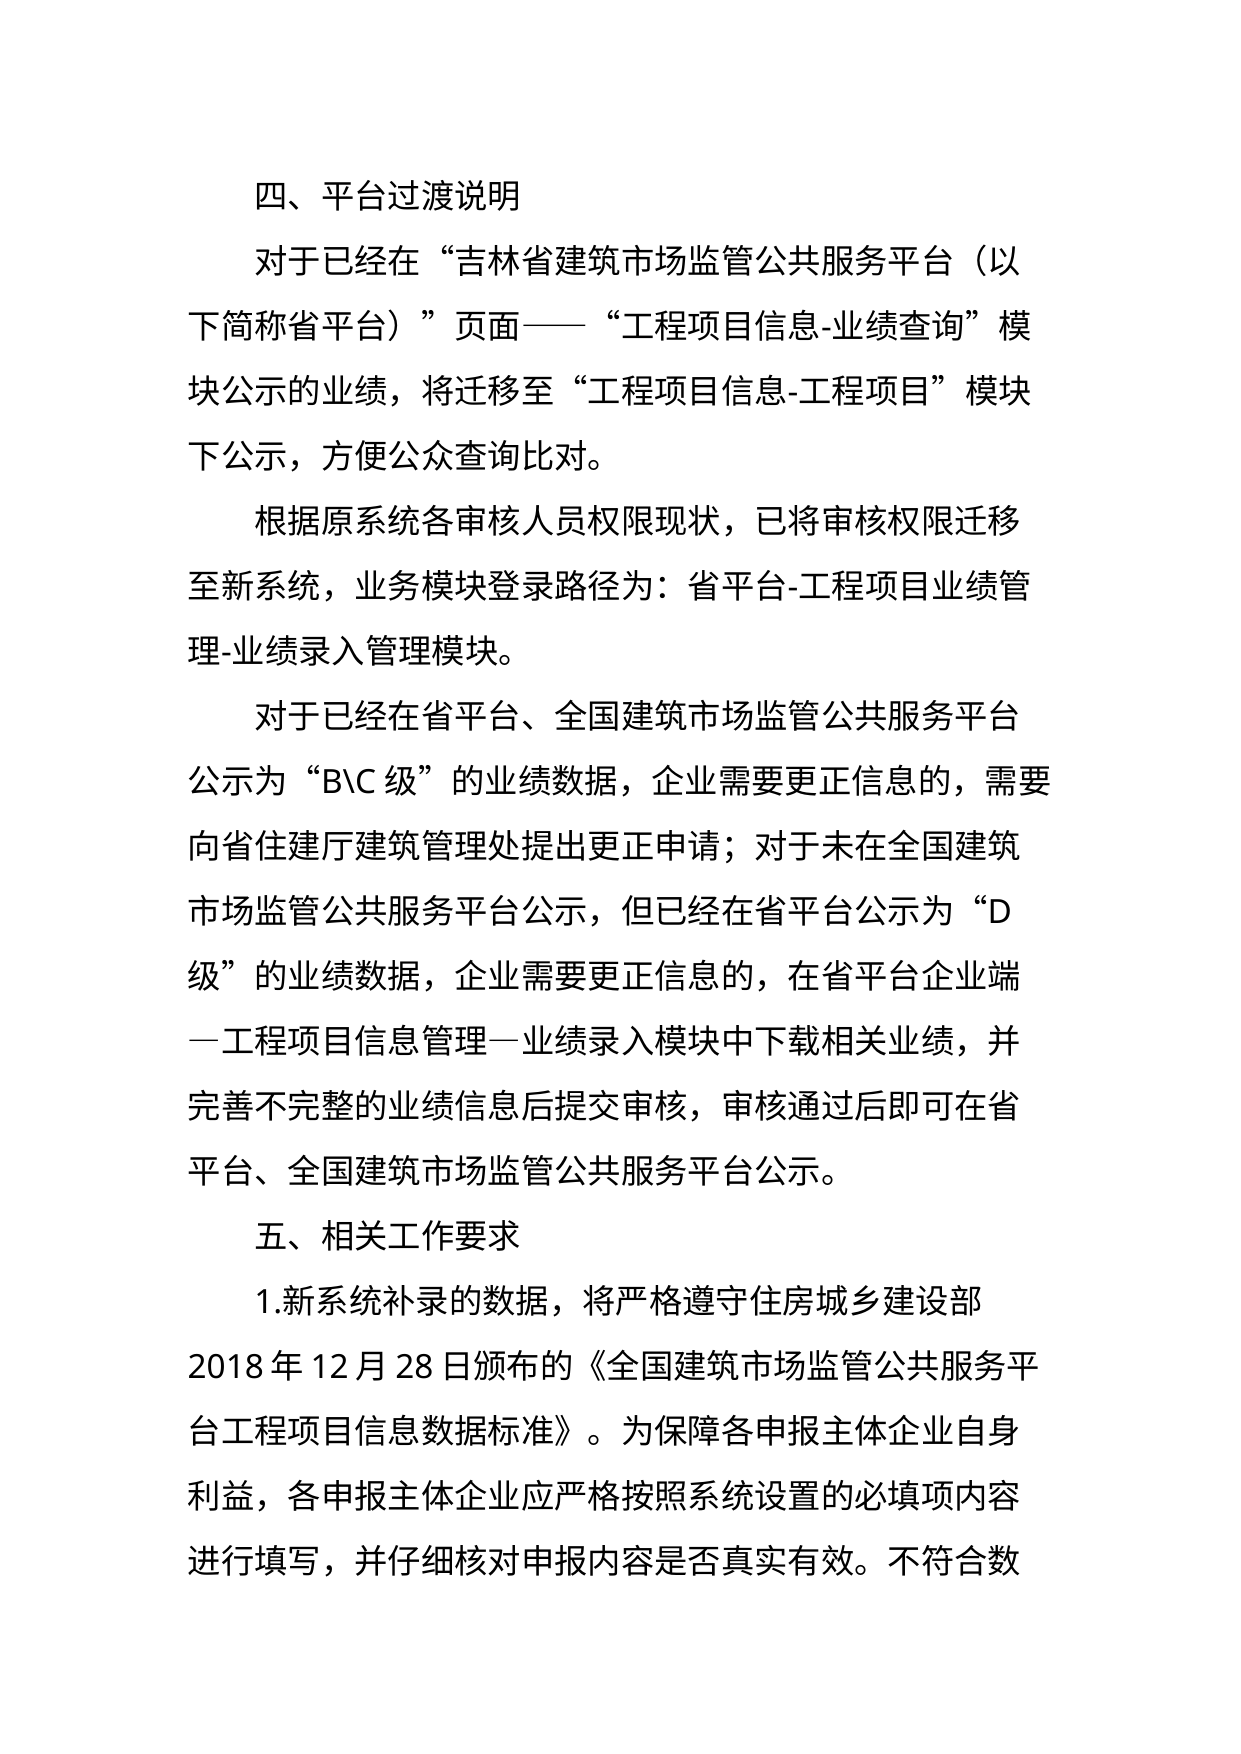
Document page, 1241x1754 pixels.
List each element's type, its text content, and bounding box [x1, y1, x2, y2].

text 根据原系统各审核人员权限现状，已将审核权限迁移至新系统，业务模块登录路径为：省平台-工程项目业绩管理-业绩录入管理模块。 [187, 487, 1053, 682]
text 对于已经在省平台、全国建筑市场监管公共服务平台公示为“B\C 级”的业绩数据，企业需要更正信息的，需要向省住建厅建筑管理处提出更正申请；对于未在全国建筑市场监管公共服务平台公示，但已经在省平台公示为“D级”的业绩数据，企业需要更正信息的，在省平台企业端—工程项目信息管理—业绩录入模块中下载相关业绩，并完善不完整的业绩信息后提交审核，审核通过后即可在省平台、全国建筑市场监管公共服务平台公示。 [187, 682, 1053, 1202]
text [187, 1267, 1053, 1592]
text 四、平台过渡说明 [187, 162, 1053, 227]
text 五、相关工作要求 [187, 1202, 1053, 1267]
text 对于已经在“吉林省建筑市场监管公共服务平台（以下简称省平台）”页面——“工程项目信息-业绩查询”模块公示的业绩，将迁移至“工程项目信息-工程项目”模块下公示，方便公众查询比对。 [187, 227, 1053, 487]
